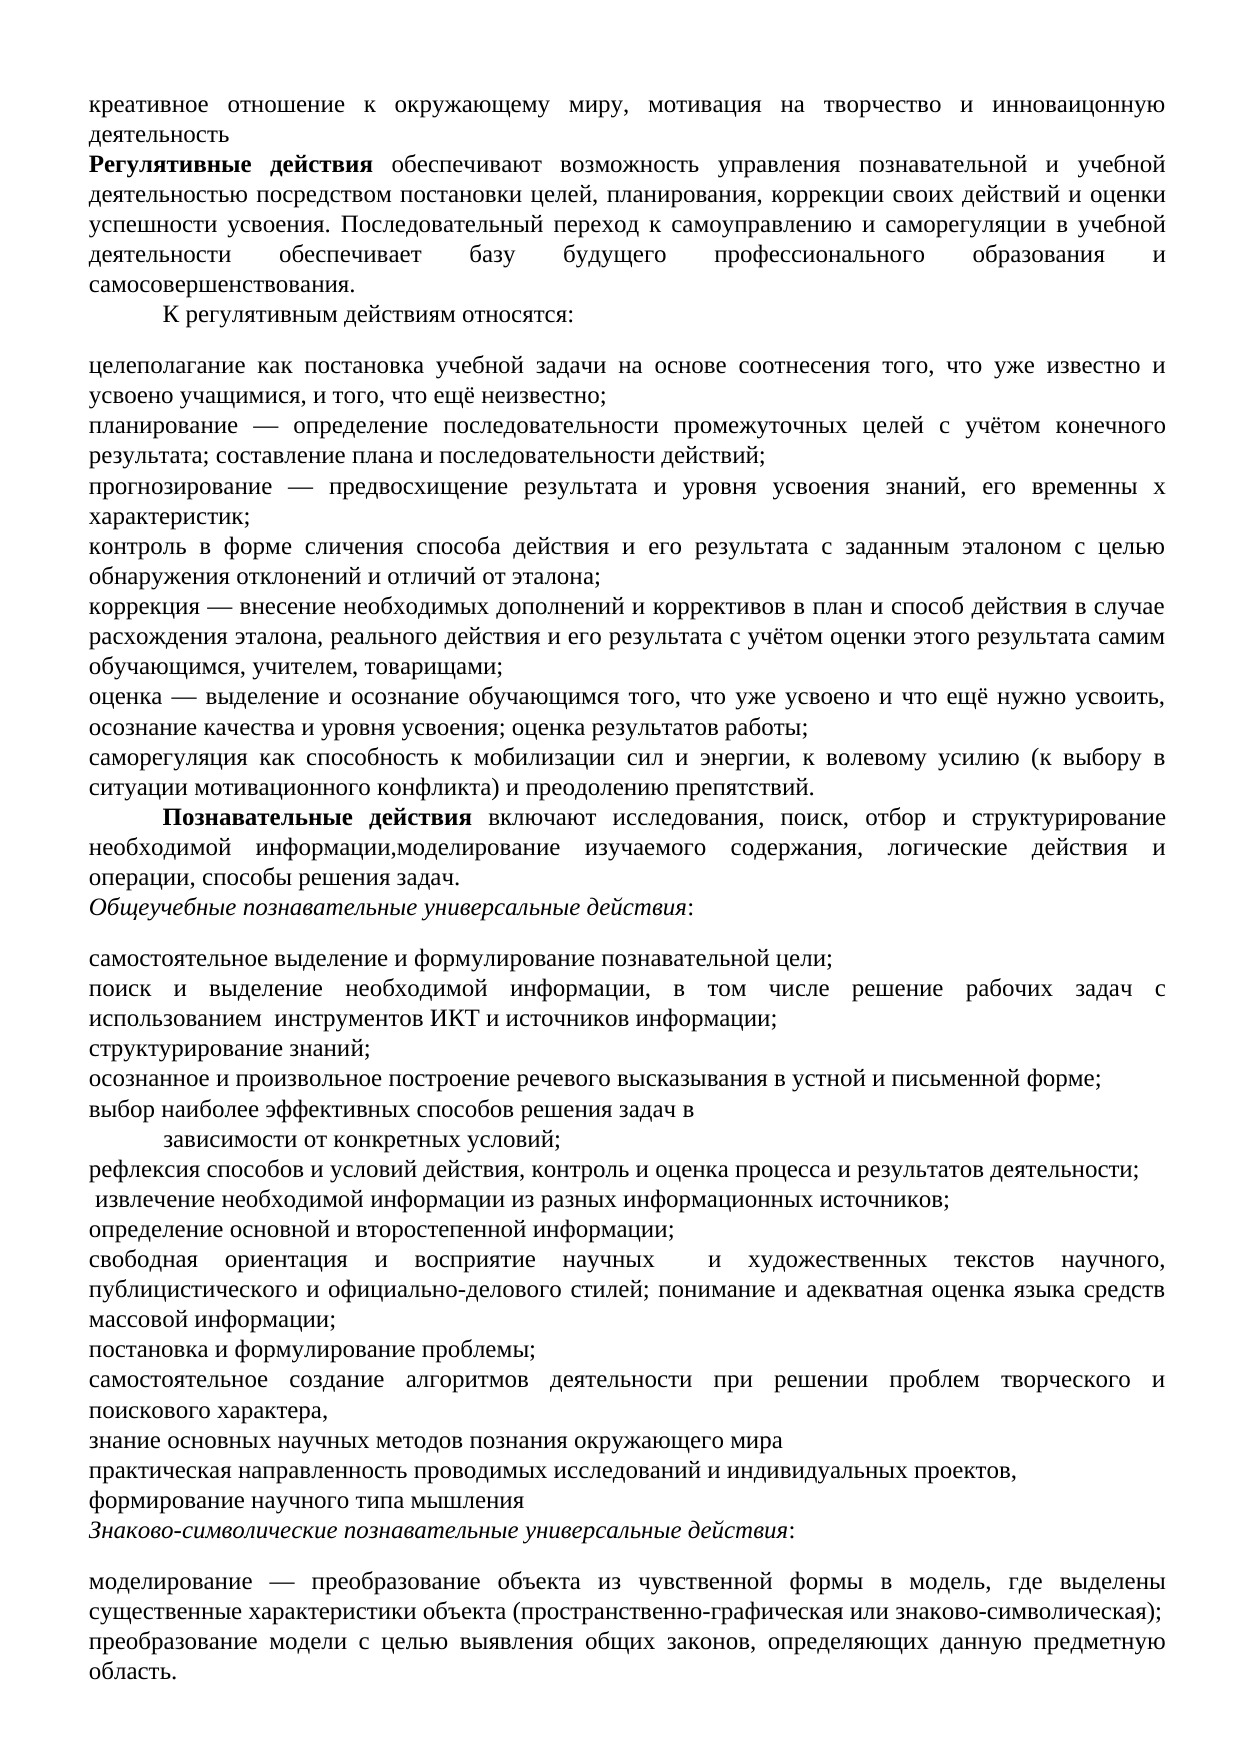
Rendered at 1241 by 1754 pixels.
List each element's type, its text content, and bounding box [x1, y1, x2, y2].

text осознанное и произвольное построение речевого высказывания в устной и письменной форме; [89, 1063, 1167, 1092]
text К регулятивным действиям относятся: [89, 299, 1167, 328]
text Общеучебные познавательные универсальные действия: [89, 892, 1167, 921]
text целеполагание как постановка учебной задачи на основе соотнесения того, что уже известно и усвоено учащимися, и того, что ещё неизвестно; [89, 350, 1167, 409]
text прогнозирование — предвосхищение результата и уровня усвоения знаний, его временны х характеристик; [89, 471, 1167, 529]
text коррекция — внесение необходимых дополнений и коррективов в план и способ действия в случае расхождения эталона, реального действия и его результата с учётом оценки этого результата самим обучающимся, учителем, товарищами; [89, 591, 1167, 680]
text поиск и выделение необходимой информации, в том числе решение рабочих задач с использованием инструментов ИКТ и источников информации; [89, 973, 1167, 1032]
text креативное отношение к окружающему миру, мотивация на творчество и инноваицонную деятельность [89, 89, 1167, 147]
text планирование — определение последовательности промежуточных целей с учётом конечного результата; составление плана и последовательности действий; [89, 411, 1167, 469]
text знание основных научных методов познания окружающего мира [89, 1425, 1167, 1453]
text выбор наиболее эффективных способов решения задач в [89, 1094, 1167, 1122]
text практическая направленность проводимых исследований и индивидуальных проектов, [89, 1455, 1167, 1484]
text зависимости от конкретных условий; [163, 1124, 1167, 1152]
text постановка и формулирование проблемы; [89, 1334, 1167, 1363]
text самостоятельное создание алгоритмов деятельности при решении проблем творческого и поискового характера, [89, 1364, 1167, 1423]
text формирование научного типа мышления [89, 1485, 1167, 1514]
text структурирование знаний; [89, 1033, 1167, 1062]
text самостоятельное выделение и формулирование познавательной цели; [89, 943, 1167, 972]
text Познавательные действия включают исследования, поиск, отбор и структурирование необходимой информации,моделирование изучаемого содержания, логические действия и операции, способы решения задач. [89, 802, 1167, 891]
text определение основной и второстепенной информации; [89, 1214, 1167, 1243]
text извлечение необходимой информации из разных информационных источников; [89, 1184, 1167, 1213]
text оценка — выделение и осознание обучающимся того, что уже усвоено и что ещё нужно усвоить, осознание качества и уровня усвоения; оценка результатов работы; [89, 681, 1167, 740]
text контроль в форме сличения способа действия и его результата с заданным эталоном с целью обнаружения отклонений и отличий от эталона; [89, 531, 1167, 590]
text рефлексия способов и условий действия, контроль и оценка процесса и результатов деятельности; [89, 1154, 1167, 1183]
text Регулятивные действия обеспечивают возможность управления познавательной и учебной деятельностью посредством постановки целей, планирования, коррекции своих действий и оценки успешности усвоения. Последовательный переход к самоуправлению и саморегуляции в учебной деятельности обеспечивает базу будущего профессионального образования и самосовершенствования. [89, 149, 1167, 298]
text преобразование модели с целью выявления общих законов, определяющих данную предметную область. [89, 1626, 1167, 1685]
text моделирование — преобразование объекта из чувственной формы в модель, где выделены существенные характеристики объекта (пространственно-графическая или знаково-символическая); [89, 1566, 1167, 1625]
text Знаково-символические познавательные универсальные действия: [89, 1515, 1167, 1544]
text свободная ориентация и восприятие научных и художественных текстов научного, публицистического и официально-делового стилей; понимание и адекватная оценка языка средств массовой информации; [89, 1244, 1167, 1333]
text саморегуляция как способность к мобилизации сил и энергии, к волевому усилию (к выбору в ситуации мотивационного конфликта) и преодолению препятствий. [89, 742, 1167, 801]
